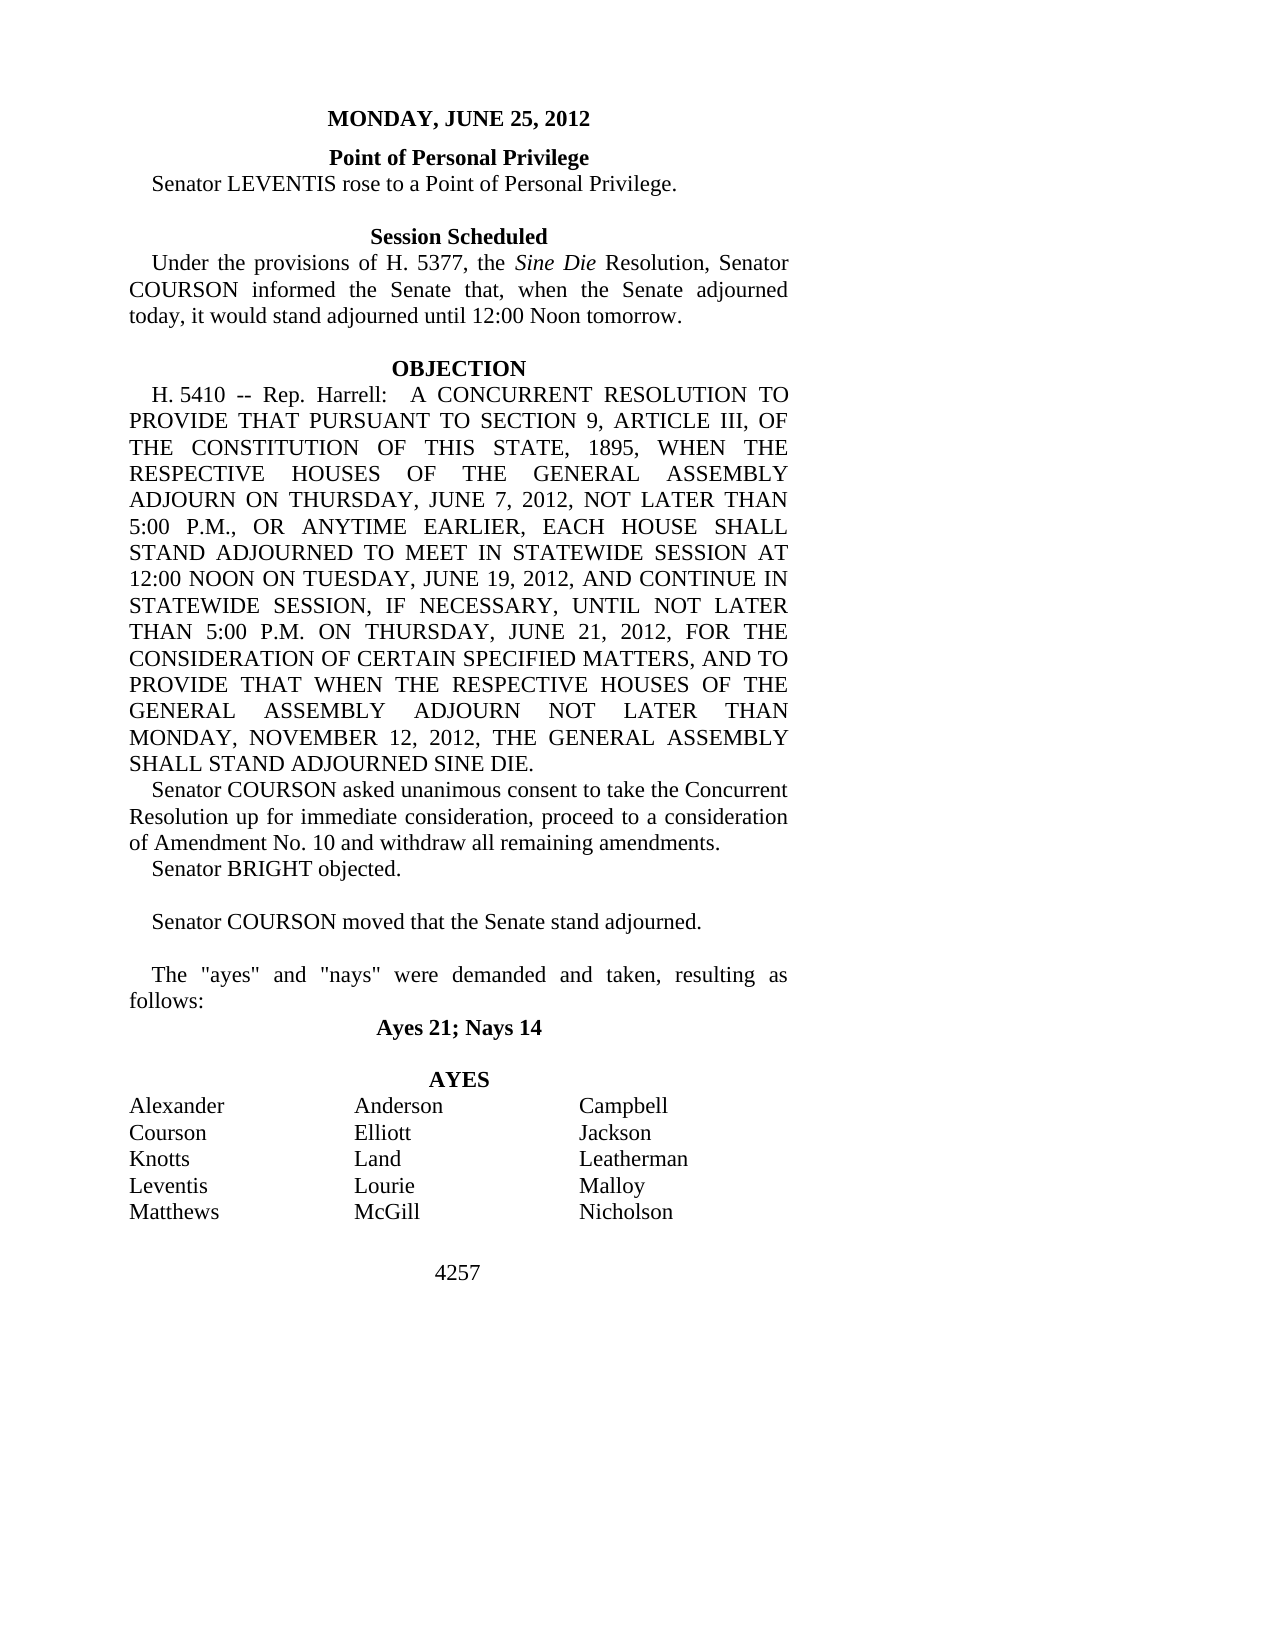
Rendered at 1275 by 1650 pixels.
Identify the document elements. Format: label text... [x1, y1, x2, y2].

text Ayes 21; Nays 14 [129, 1013, 789, 1040]
text OBJECTION [129, 355, 789, 381]
text Alexander Anderson Campbell [129, 1093, 789, 1119]
text Senator BRIGHT objected. [129, 855, 789, 882]
text Leventis Lourie Malloy [129, 1172, 789, 1198]
text Point of Personal Privilege [129, 144, 789, 170]
text AYES [129, 1066, 789, 1093]
text Courson Elliott Jackson [129, 1119, 789, 1145]
text H. 5410 -- Rep. Harrell: A CONCURRENT RESOLUTION TO PROVIDE THAT PURSUANT TO SECTION 9, ARTICLE III, OF THE CONSTITUTION OF THIS STATE, 1895, WHEN THE RESPECTIVE HOUSES OF THE GENERAL ASSEMBLY ADJOURN ON THURSDAY, JUNE 7, 2012, NOT LATER THAN 5:00 P.M., OR ANYTIME EARLIER, EACH HOUSE SHALL STAND ADJOURNED TO MEET IN STATEWIDE SESSION AT 12:00 NOON ON TUESDAY, JUNE 19, 2012, AND CONTINUE IN STATEWIDE SESSION, IF NECESSARY, UNTIL NOT LATER THAN 5:00 P.M. ON THURSDAY, JUNE 21, 2012, FOR THE CONSIDERATION OF CERTAIN SPECIFIED MATTERS, AND TO PROVIDE THAT WHEN THE RESPECTIVE HOUSES OF THE GENERAL ASSEMBLY ADJOURN NOT LATER THAN MONDAY, NOVEMBER 12, 2012, THE GENERAL ASSEMBLY SHALL STAND ADJOURNED SINE DIE. [129, 381, 789, 776]
text Senator COURSON asked unanimous consent to take the Concurrent Resolution up for immediate consideration, proceed to a consideration of Amendment No. 10 and withdraw all remaining amendments. [129, 776, 789, 855]
text Session Scheduled [129, 223, 789, 249]
text Senator LEVENTIS rose to a Point of Personal Privilege. [129, 170, 789, 197]
text Knotts Land Leatherman [129, 1145, 789, 1172]
text Matthews McGill Nicholson [129, 1198, 789, 1224]
text Under the provisions of H. 5377, the Sine Die Resolution, Senator COURSON informed the Senate that, when the Senate adjourned today, it would stand adjourned until 12:00 Noon tomorrow. [129, 249, 789, 328]
text The "ayes" and "nays" were demanded and taken, resulting as follows: [129, 961, 789, 1013]
text Senator COURSON moved that the Senate stand adjourned. [129, 908, 789, 934]
